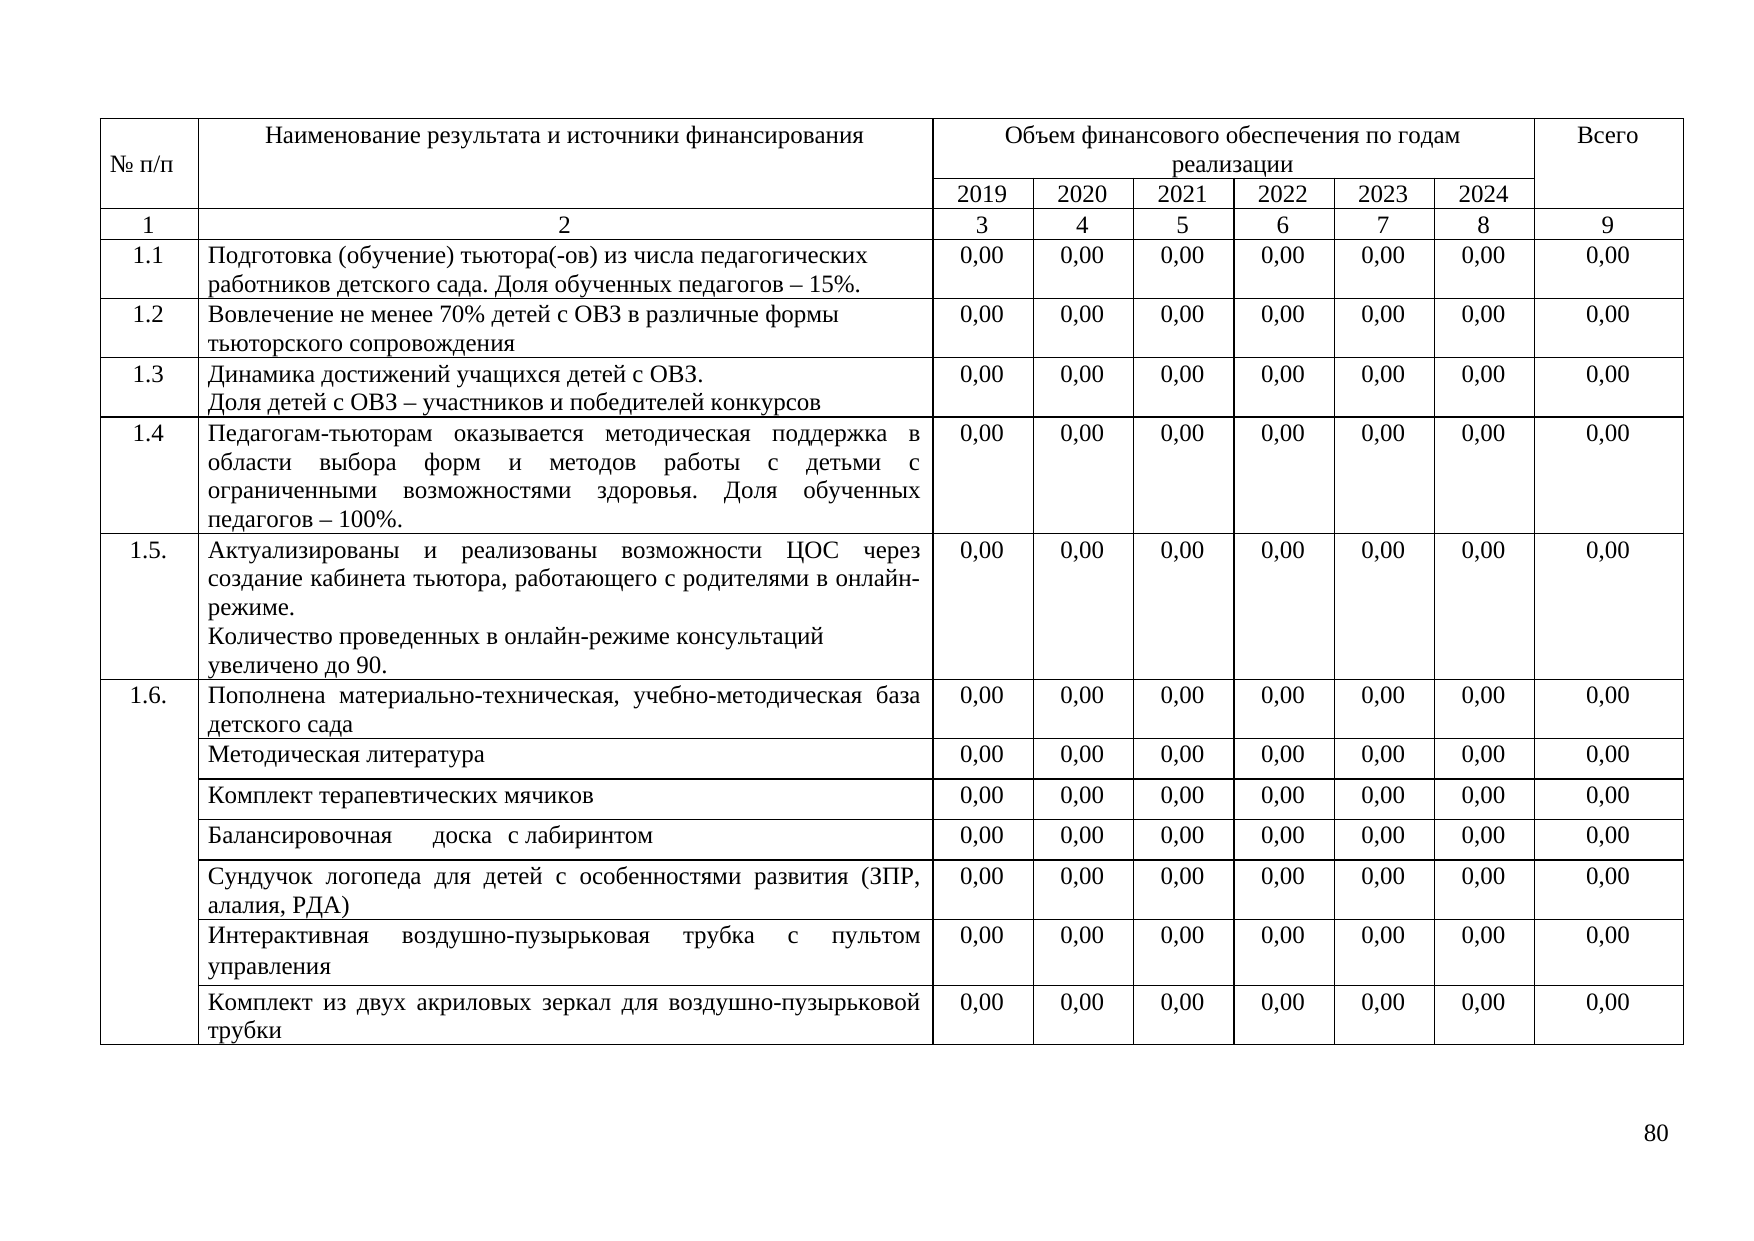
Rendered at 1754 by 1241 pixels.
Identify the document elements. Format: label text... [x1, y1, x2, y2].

table_cell 2024 [1435, 179, 1534, 208]
table_cell 0,00 [1535, 920, 1683, 985]
table_cell 0,00 [934, 861, 1033, 919]
table_cell 0,00 [1134, 418, 1233, 533]
table_cell 0,00 [1335, 680, 1434, 738]
table_cell 0,00 [1335, 240, 1434, 298]
table_cell 0,00 [1235, 861, 1334, 919]
table_cell 0,00 [1235, 920, 1334, 985]
table_cell 0,00 [1134, 861, 1233, 919]
table_cell 0,00 [1535, 861, 1683, 919]
table_cell 0,00 [1335, 986, 1434, 1044]
table_cell Педагогам-тьюторам оказывается методическая поддержка в области выбора форм и методов работы с детьми с ограниченными возможностями здоровья. Доля обученных педагогов – 100%. [199, 418, 932, 533]
table_cell 0,00 [1034, 861, 1133, 919]
table_cell 0,00 [1134, 780, 1233, 819]
table_cell 0,00 [934, 358, 1033, 416]
table_cell 0,00 [1535, 240, 1683, 298]
table_cell Актуализированы и реализованы возможности ЦОС через создание кабинета тьютора, работающего с родителями в онлайн-режиме. Количество проведенных в онлайн-режиме консультаций увеличено до 90. [199, 534, 932, 678]
table_cell 0,00 [1435, 739, 1534, 778]
table_cell 1.5. [101, 534, 198, 678]
table_cell 2023 [1335, 179, 1434, 208]
table_cell 0,00 [1235, 534, 1334, 678]
table_cell 0,00 [934, 820, 1033, 859]
table_cell 0,00 [1134, 820, 1233, 859]
table_cell Подготовка (обучение) тьютора(-ов) из числа педагогических работников детского сада. Доля обученных педагогов – 15%. [199, 240, 932, 298]
table_cell 0,00 [1034, 680, 1133, 738]
table_cell 0,00 [1435, 534, 1534, 678]
table_cell 0,00 [1134, 920, 1233, 985]
table_cell 0,00 [1435, 780, 1534, 819]
table_cell 2019 [934, 179, 1033, 208]
table_cell 1.4 [101, 418, 198, 533]
table_cell 2 [199, 209, 932, 238]
table_cell 0,00 [1535, 299, 1683, 357]
table_cell 6 [1235, 209, 1334, 238]
table_cell 0,00 [1335, 299, 1434, 357]
table_cell 0,00 [1435, 820, 1534, 859]
table_cell 0,00 [1535, 680, 1683, 738]
table_cell Комплект из двух акриловых зеркал для воздушно-пузырьковой трубки [199, 986, 932, 1044]
table_cell 1 [101, 209, 198, 238]
table_cell 0,00 [1435, 358, 1534, 416]
table_cell 0,00 [1335, 358, 1434, 416]
table_header Наименование результата и источники финансирования [199, 119, 932, 208]
table_cell 2022 [1235, 179, 1334, 208]
table_cell 1.3 [101, 358, 198, 416]
table_cell 9 [1535, 209, 1683, 238]
table_cell 0,00 [1235, 680, 1334, 738]
table_cell 0,00 [1134, 739, 1233, 778]
table_cell 0,00 [1335, 920, 1434, 985]
table_cell 0,00 [1235, 780, 1334, 819]
table_cell 0,00 [1435, 418, 1534, 533]
table_cell 0,00 [1034, 739, 1133, 778]
table_cell 0,00 [1034, 299, 1133, 357]
table_cell Методическая литература [199, 739, 932, 778]
table_cell 0,00 [1034, 534, 1133, 678]
table_cell 0,00 [1435, 986, 1534, 1044]
table_cell 0,00 [934, 680, 1033, 738]
table_cell 1.6. [101, 680, 198, 1044]
table_cell 0,00 [1535, 358, 1683, 416]
table_cell 7 [1335, 209, 1434, 238]
table_cell 0,00 [1435, 861, 1534, 919]
table_cell 0,00 [1335, 418, 1434, 533]
table_cell 0,00 [1535, 534, 1683, 678]
table_cell 0,00 [1235, 299, 1334, 357]
table_cell 2021 [1134, 179, 1233, 208]
table_cell 0,00 [1034, 240, 1133, 298]
table_cell 2020 [1034, 179, 1133, 208]
table_cell Комплект терапевтических мячиков [199, 780, 932, 819]
table_cell 0,00 [934, 986, 1033, 1044]
table_cell 1.2 [101, 299, 198, 357]
table_cell 0,00 [1134, 680, 1233, 738]
table_cell 0,00 [1034, 358, 1133, 416]
table_cell 0,00 [1034, 820, 1133, 859]
table_cell 0,00 [1435, 240, 1534, 298]
table_cell 0,00 [1535, 739, 1683, 778]
table_cell Балансировочная доска с лабиринтом [199, 820, 932, 859]
table_cell 8 [1435, 209, 1534, 238]
table_cell 0,00 [1235, 739, 1334, 778]
table_cell 0,00 [1335, 739, 1434, 778]
table_cell 0,00 [1335, 780, 1434, 819]
table_cell 0,00 [934, 780, 1033, 819]
table_cell 0,00 [1335, 861, 1434, 919]
table_cell 0,00 [1335, 534, 1434, 678]
table_header Объем финансового обеспечения по годам реализации [934, 119, 1534, 177]
table_cell 0,00 [934, 418, 1033, 533]
table_cell 0,00 [1034, 780, 1133, 819]
table_header Всего [1535, 119, 1683, 208]
table_cell Сундучок логопеда для детей с особенностями развития (ЗПР, алалия, РДА) [199, 861, 932, 919]
table_header № п/п [101, 119, 198, 208]
table_cell 5 [1134, 209, 1233, 238]
table_cell 0,00 [1535, 820, 1683, 859]
table_cell Вовлечение не менее 70% детей с ОВЗ в различные формы тьюторского сопровождения [199, 299, 932, 357]
table_cell 0,00 [934, 299, 1033, 357]
table_cell Динамика достижений учащихся детей с ОВЗ. Доля детей с ОВЗ – участников и победителей конкурсов [199, 358, 932, 416]
table_cell 0,00 [1435, 920, 1534, 985]
table_cell 0,00 [1134, 240, 1233, 298]
table_cell 0,00 [1235, 820, 1334, 859]
table_cell 4 [1034, 209, 1133, 238]
table_cell 0,00 [1235, 418, 1334, 533]
table_cell Интерактивная воздушно-пузырьковая трубка с пультом управления [199, 920, 932, 985]
table_cell 0,00 [1535, 986, 1683, 1044]
table_cell 0,00 [934, 739, 1033, 778]
table_cell 0,00 [1034, 920, 1133, 985]
table_cell 3 [934, 209, 1033, 238]
table_cell 0,00 [1535, 780, 1683, 819]
table_cell 0,00 [1134, 299, 1233, 357]
table_cell 1.1 [101, 240, 198, 298]
table_cell 0,00 [1034, 418, 1133, 533]
table_cell 0,00 [1235, 986, 1334, 1044]
table_cell 0,00 [1134, 358, 1233, 416]
table_cell 0,00 [1335, 820, 1434, 859]
table_cell 0,00 [934, 920, 1033, 985]
table_cell 0,00 [934, 534, 1033, 678]
table_cell 0,00 [1535, 418, 1683, 533]
table_cell Пополнена материально-техническая, учебно-методическая база детского сада [199, 680, 932, 738]
table_cell 0,00 [1134, 534, 1233, 678]
table_cell 0,00 [1435, 680, 1534, 738]
table_cell 0,00 [1435, 299, 1534, 357]
table_cell 0,00 [1034, 986, 1133, 1044]
table_cell 0,00 [1235, 240, 1334, 298]
table_cell 0,00 [1235, 358, 1334, 416]
table_cell 0,00 [1134, 986, 1233, 1044]
table_cell 0,00 [934, 240, 1033, 298]
